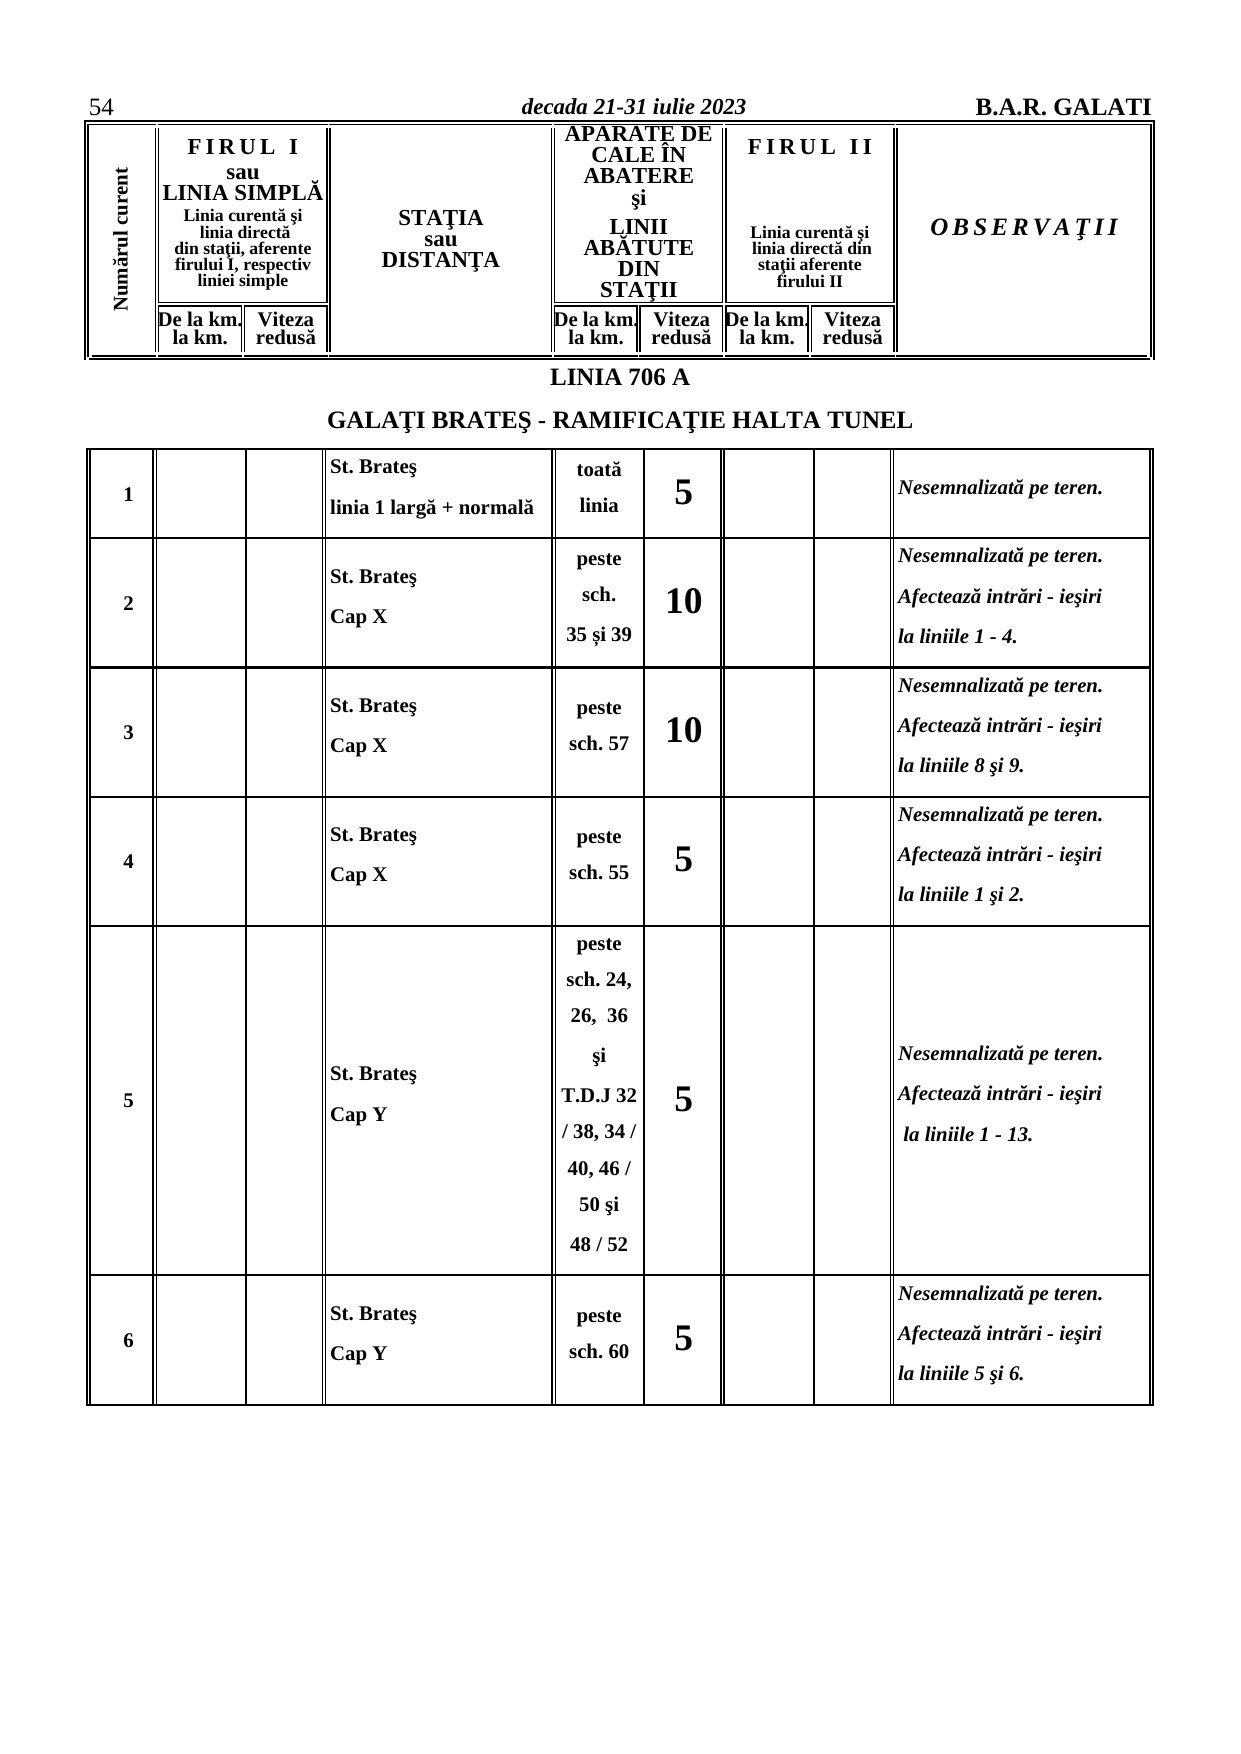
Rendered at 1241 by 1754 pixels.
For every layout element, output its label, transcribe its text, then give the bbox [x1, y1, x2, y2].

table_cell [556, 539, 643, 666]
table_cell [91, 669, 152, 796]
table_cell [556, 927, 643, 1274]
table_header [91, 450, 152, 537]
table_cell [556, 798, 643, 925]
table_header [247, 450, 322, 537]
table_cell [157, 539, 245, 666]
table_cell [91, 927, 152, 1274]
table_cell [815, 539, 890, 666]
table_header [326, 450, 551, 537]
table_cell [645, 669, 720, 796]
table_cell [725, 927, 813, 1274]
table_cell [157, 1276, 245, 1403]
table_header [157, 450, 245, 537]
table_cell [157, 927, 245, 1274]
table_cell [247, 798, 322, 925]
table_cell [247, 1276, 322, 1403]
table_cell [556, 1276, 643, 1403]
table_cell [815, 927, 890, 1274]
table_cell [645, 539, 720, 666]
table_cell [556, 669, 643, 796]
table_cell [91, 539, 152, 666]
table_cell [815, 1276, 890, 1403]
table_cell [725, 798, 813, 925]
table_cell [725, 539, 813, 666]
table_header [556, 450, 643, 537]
subtitle GALAŢI BRATEŞ - RAMIFICAŢIE HALTA TUNEL [89, 405, 1152, 434]
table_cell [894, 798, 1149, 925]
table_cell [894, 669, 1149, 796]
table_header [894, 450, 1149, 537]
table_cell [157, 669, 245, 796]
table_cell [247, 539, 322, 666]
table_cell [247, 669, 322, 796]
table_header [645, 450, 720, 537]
subtitle LINIA 706 A [89, 362, 1152, 391]
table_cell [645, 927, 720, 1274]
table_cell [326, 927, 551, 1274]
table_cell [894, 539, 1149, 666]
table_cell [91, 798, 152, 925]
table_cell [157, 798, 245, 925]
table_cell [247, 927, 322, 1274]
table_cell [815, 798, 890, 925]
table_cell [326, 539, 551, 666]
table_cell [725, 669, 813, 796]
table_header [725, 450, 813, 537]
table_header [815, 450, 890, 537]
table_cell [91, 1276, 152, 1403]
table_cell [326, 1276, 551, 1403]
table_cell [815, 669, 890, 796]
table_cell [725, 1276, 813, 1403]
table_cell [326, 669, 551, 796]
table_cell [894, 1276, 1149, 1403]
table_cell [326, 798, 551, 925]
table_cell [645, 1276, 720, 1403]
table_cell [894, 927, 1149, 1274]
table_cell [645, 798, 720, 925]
